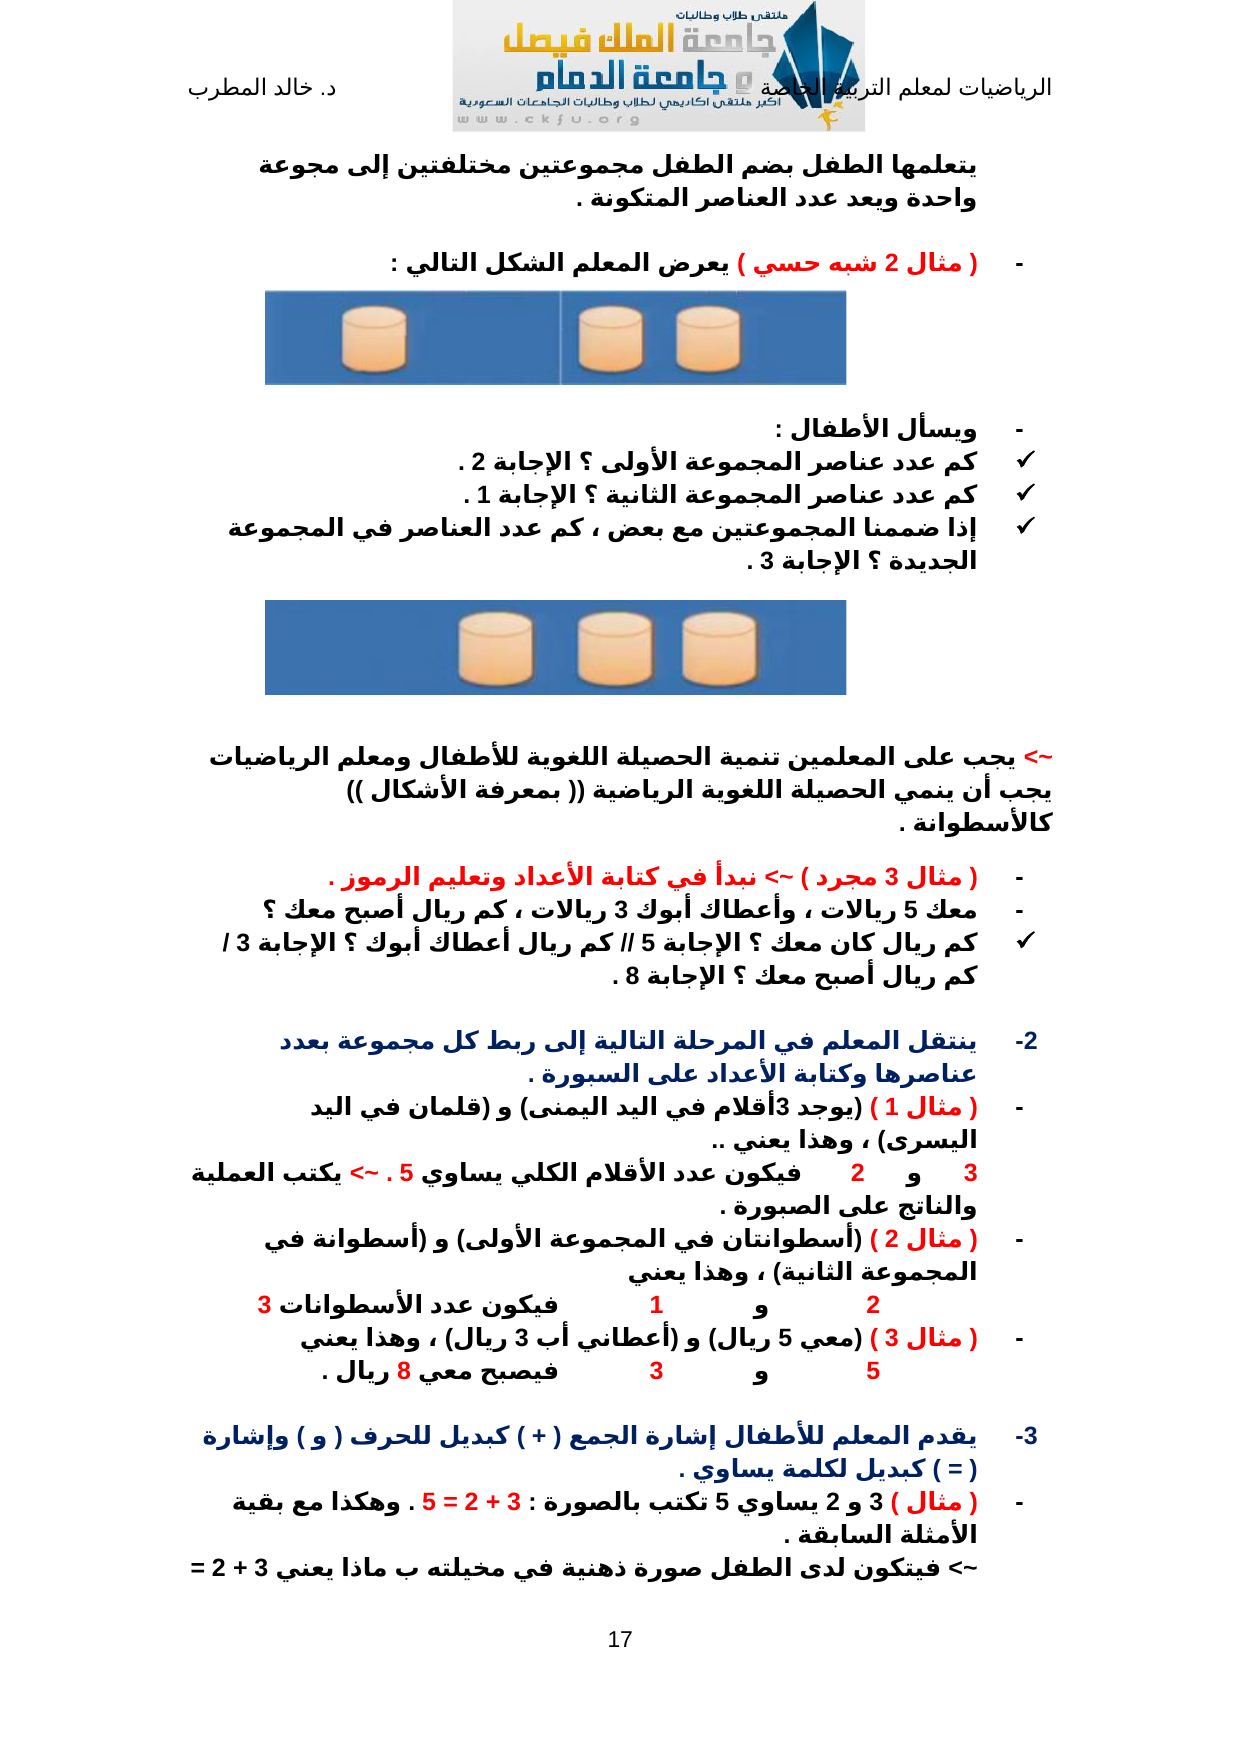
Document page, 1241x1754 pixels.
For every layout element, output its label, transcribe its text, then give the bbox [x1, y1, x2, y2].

list ويسأل الأطفال : [187, 414, 1015, 442]
list ( مثال 3 مجرد ) ~> نبدأ في كتابة الأعداد وتعليم الرموز . [187, 862, 1015, 890]
picture [265, 290, 847, 385]
list إذا ضممنا المجموعتين مع بعض ، كم عدد العناصر في المجموعة الجديدة ؟ الإجابة 3 . [187, 513, 1015, 575]
list ( مثال 2 شبه حسي ) يعرض المعلم الشكل التالي : [187, 248, 1015, 277]
list كم عدد عناصر المجموعة الثانية ؟ الإجابة 1 . [187, 480, 1015, 509]
list ( مثال 3 ) (معي 5 ريال) و (أعطاني أب 3 ريال) ، وهذا يعني 5 و 3 فيصبح معي 8 ريال . [187, 1323, 1015, 1417]
list ( مثال 2 ) (أسطوانتان في المجموعة الأولى) و (أسطوانة في المجموعة الثانية) ، وهذا يعني 2 و 1 فيكون عدد الأسطوانات 3 [187, 1224, 1015, 1319]
list ينتقل المعلم في المرحلة التالية إلى ربط كل مجموعة بعدد عناصرها وكتابة الأعداد على السبورة . [187, 1026, 1015, 1088]
text ~> يجب على المعلمين تنمية الحصيلة اللغوية للأطفال ومعلم الرياضيات يجب أن ينمي الحصيلة اللغوية الرياضية (( بمعرفة الأشكال )) كالأسطوانة . [187, 742, 1053, 836]
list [187, 150, 1015, 244]
list كم عدد عناصر المجموعة الأولى ؟ الإجابة 2 . [187, 447, 1015, 476]
list معك 5 ريالات ، وأعطاك أبوك 3 ريالات ، كم ريال أصبح معك ؟ [187, 894, 1015, 923]
picture [452, 0, 866, 132]
list كم ريال كان معك ؟ الإجابة 5 // كم ريال أعطاك أبوك ؟ الإجابة 3 / كم ريال أصبح معك ؟ الإجابة 8 . [187, 928, 1015, 1022]
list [187, 1487, 1015, 1582]
list ( مثال 1 ) (يوجد 3أقلام في اليد اليمنى) و (قلمان في اليد اليسرى) ، وهذا يعني .. 3 و 2 فيكون عدد الأقلام الكلي يساوي 5 . ~> يكتب العملية والناتج على الصبورة . [187, 1092, 1015, 1220]
list يقدم المعلم للأطفال إشارة الجمع ( + ) كبديل للحرف ( و ) وإشارة ( = ) كبديل لكلمة يساوي . [187, 1421, 1015, 1483]
picture [265, 600, 847, 695]
